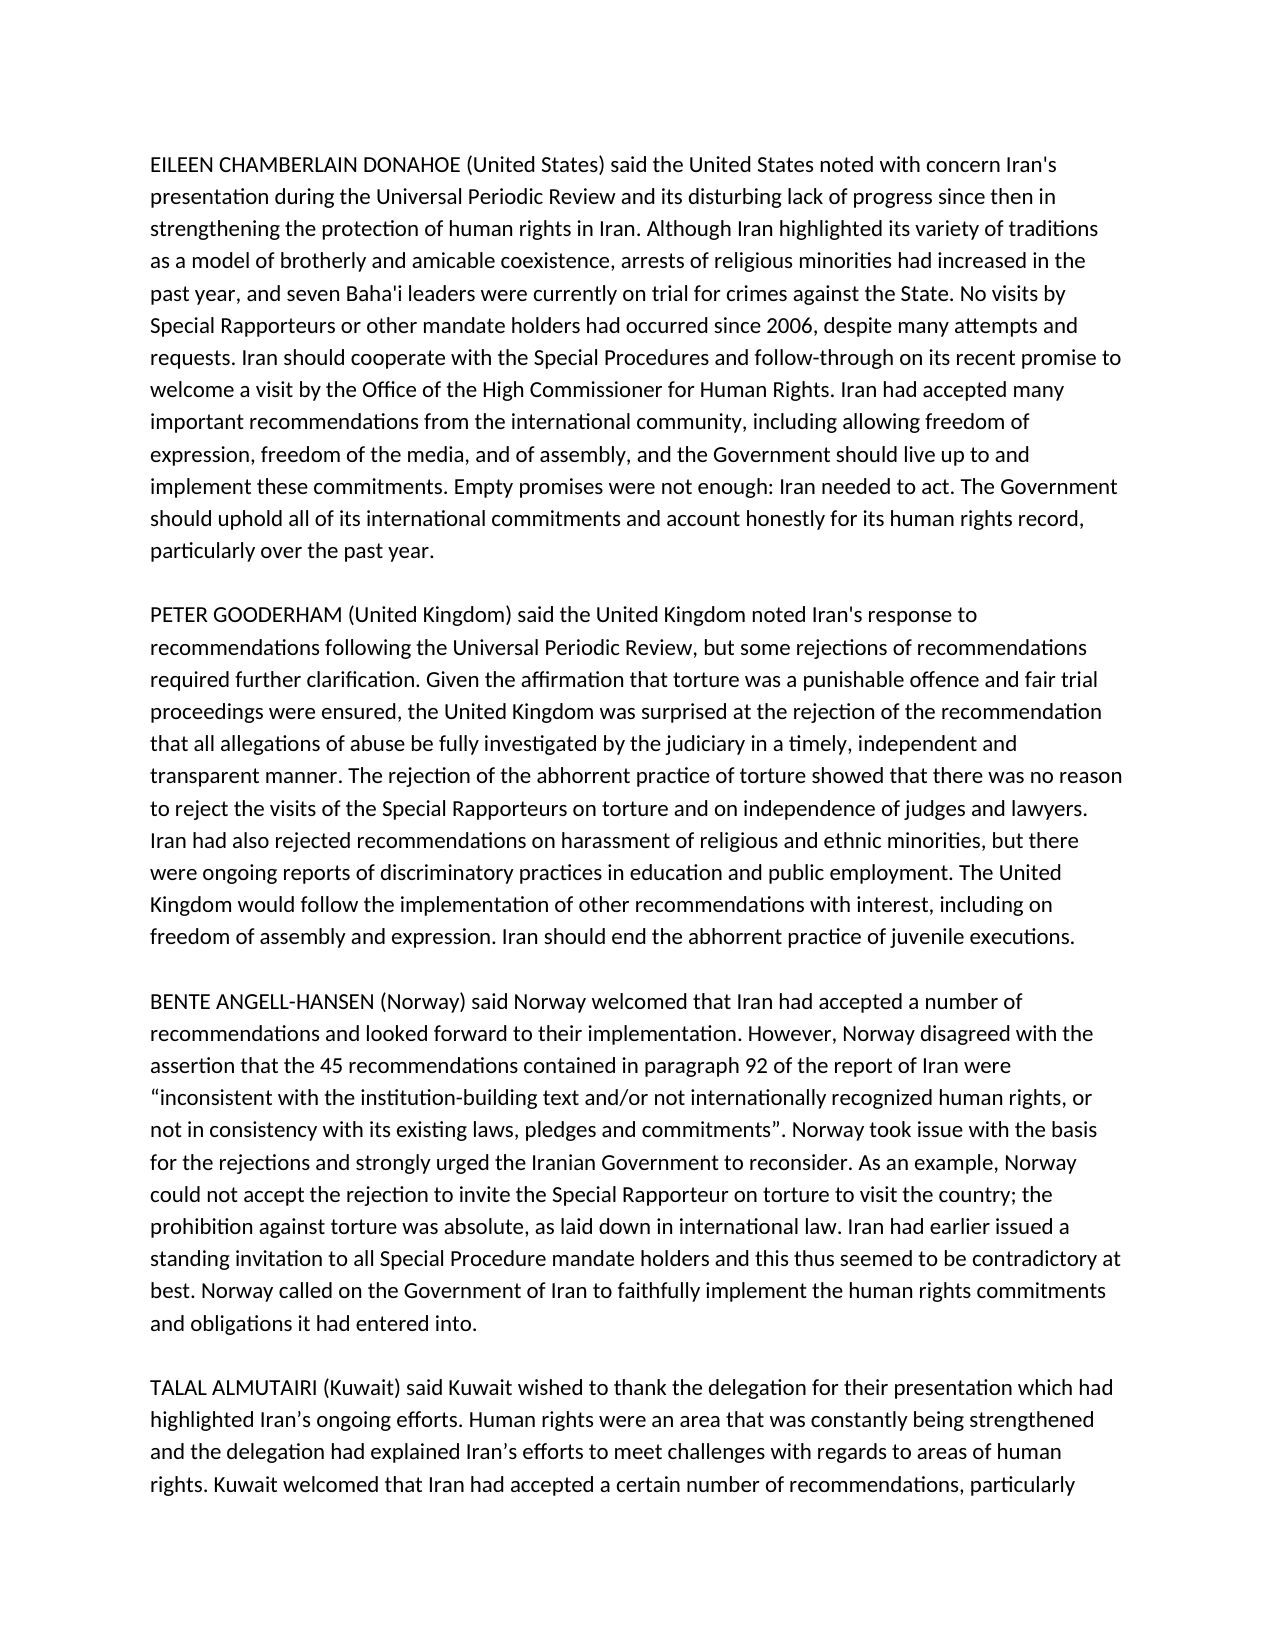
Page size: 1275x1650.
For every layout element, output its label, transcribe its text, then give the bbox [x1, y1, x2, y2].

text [150, 1373, 1125, 1498]
text PETER GOODERHAM (United Kingdom) said the United Kingdom noted Iran's response to recommendations following the Universal Periodic Review, but some rejections of recommendations required further clarification. Given the affirmation that torture was a punishable offence and fair trial proceedings were ensured, the United Kingdom was surprised at the rejection of the recommendation that all allegations of abuse be fully investigated by the judiciary in a timely, independent and transparent manner. The rejection of the abhorrent practice of torture showed that there was no reason to reject the visits of the Special Rapporteurs on torture and on independence of judges and lawyers. Iran had also rejected recommendations on harassment of religious and ethnic minorities, but there were ongoing reports of discriminatory practices in education and public employment. The United Kingdom would follow the implementation of other recommendations with interest, including on freedom of assembly and expression. Iran should end the abhorrent practice of juvenile executions. [150, 601, 1125, 951]
text EILEEN CHAMBERLAIN DONAHOE (United States) said the United States noted with concern Iran's presentation during the Universal Periodic Review and its disturbing lack of progress since then in strengthening the protection of human rights in Iran. Although Iran highlighted its variety of traditions as a model of brotherly and amicable coexistence, arrests of religious minorities had increased in the past year, and seven Baha'i leaders were currently on trial for crimes against the State. No visits by Special Rapporteurs or other mandate holders had occurred since 2006, despite many attempts and requests. Iran should cooperate with the Special Procedures and follow-through on its recent promise to welcome a visit by the Office of the High Commissioner for Human Rights. Iran had accepted many important recommendations from the international community, including allowing freedom of expression, freedom of the media, and of assembly, and the Government should live up to and implement these commitments. Empty promises were not enough: Iran needed to act. The Government should uphold all of its international commitments and account honestly for its human rights record, particularly over the past year. [150, 150, 1125, 564]
text BENTE ANGELL-HANSEN (Norway) said Norway welcomed that Iran had accepted a number of recommendations and looked forward to their implementation. However, Norway disagreed with the assertion that the 45 recommendations contained in paragraph 92 of the report of Iran were “inconsistent with the institution-building text and/or not internationally recognized human rights, or not in consistency with its existing laws, pledges and commitments”. Norway took issue with the basis for the rejections and strongly urged the Iranian Government to reconsider. As an example, Norway could not accept the rejection to invite the Special Rapporteur on torture to visit the country; the prohibition against torture was absolute, as laid down in international law. Iran had earlier issued a standing invitation to all Special Procedure mandate holders and this thus seemed to be contradictory at best. Norway called on the Government of Iran to faithfully implement the human rights commitments and obligations it had entered into. [150, 987, 1125, 1337]
